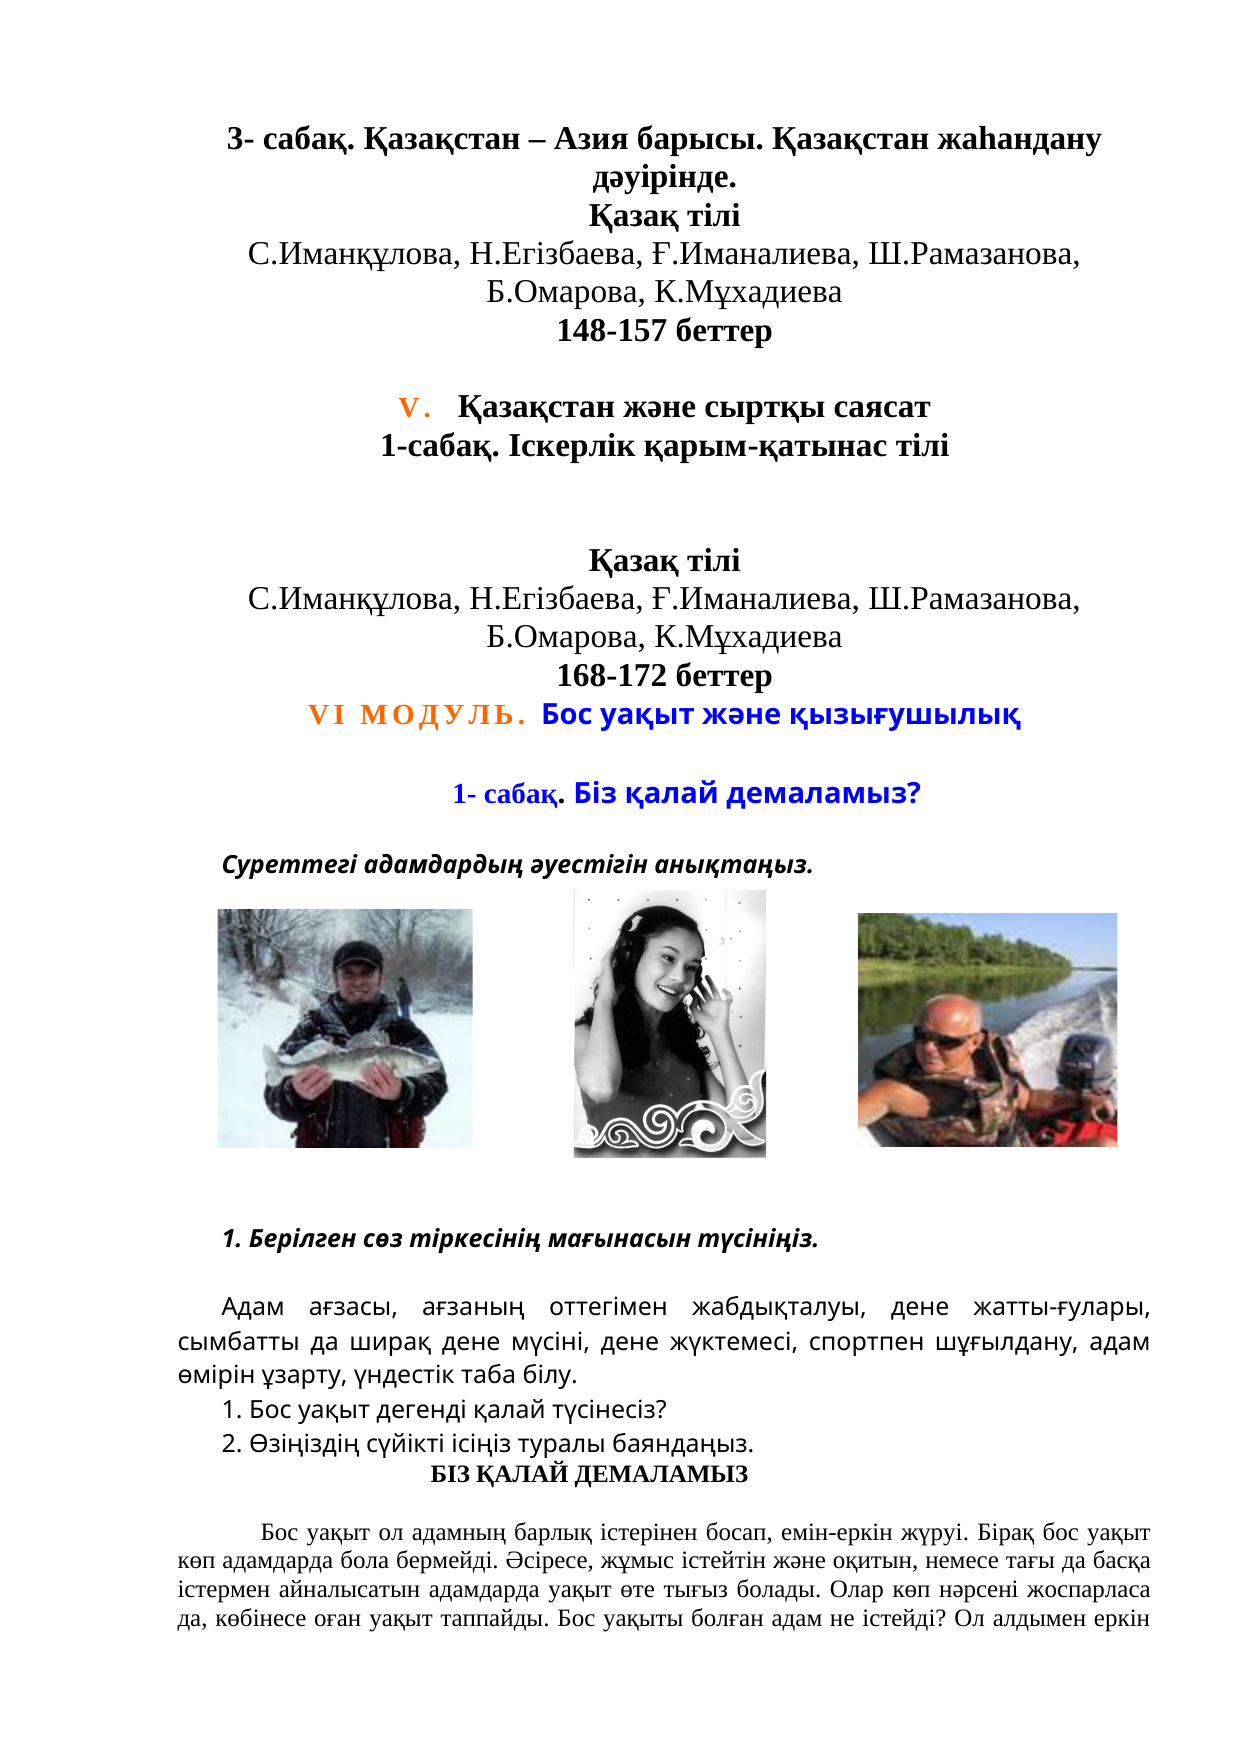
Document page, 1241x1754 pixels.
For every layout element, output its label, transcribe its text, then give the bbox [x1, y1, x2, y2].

text 1-сабақ. Іскерлік қарым-қатынас тілі [177, 425, 1152, 463]
picture [573, 890, 767, 1158]
text VІ МОДУЛЬ. Бос уақыт және қызығушылық [177, 693, 1152, 733]
text 1- сабақ. Біз қалай демаламыз? [177, 772, 1152, 812]
text 2. Өзіңіздің сүйікті ісіңіз туралы баяндаңыз. [177, 1425, 1152, 1459]
text Суреттегі адамдардың әуестігін анықтаңыз. [177, 846, 1152, 880]
text 3- сабақ. Қазақстан – Азия барысы. Қазақстан жаһандану дәуірінде. [177, 118, 1152, 195]
picture [217, 909, 473, 1148]
text Қазақ тілі [177, 195, 1152, 233]
text С.Иманқұлова, Н.Егізбаева, Ғ.Иманалиева, Ш.Рамазанова, Б.Омарова, К.Мұхадиева [177, 233, 1152, 310]
text V. Қазақстан және сыртқы саясат [177, 386, 1152, 425]
text 1. Бос уақыт дегенді қалай түсінесіз? [177, 1391, 1152, 1425]
picture [858, 913, 1118, 1147]
text 168-172 беттер [177, 655, 1152, 693]
text 148-157 беттер [177, 310, 1152, 348]
text Адам ағзасы, ағзаның оттегімен жабдықталуы, дене жатты-ғулары, сымбатты да ширақ дене мүсіні, дене жүктемесі, спортпен шұғылдану, адам өмірін ұзарту, үндестік таба білу. [177, 1289, 1152, 1391]
text С.Иманқұлова, Н.Егізбаева, Ғ.Иманалиева, Ш.Рамазанова, Б.Омарова, К.Мұхадиева [177, 578, 1152, 655]
text БІЗ ҚАЛАЙ ДЕМАЛАМЫЗ [280, 1459, 1152, 1488]
text 1. Берілген сөз тіркесінің мағынасын түсініңіз. [177, 1221, 1152, 1255]
text Қазақ тілі [177, 540, 1152, 578]
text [177, 1517, 1152, 1632]
